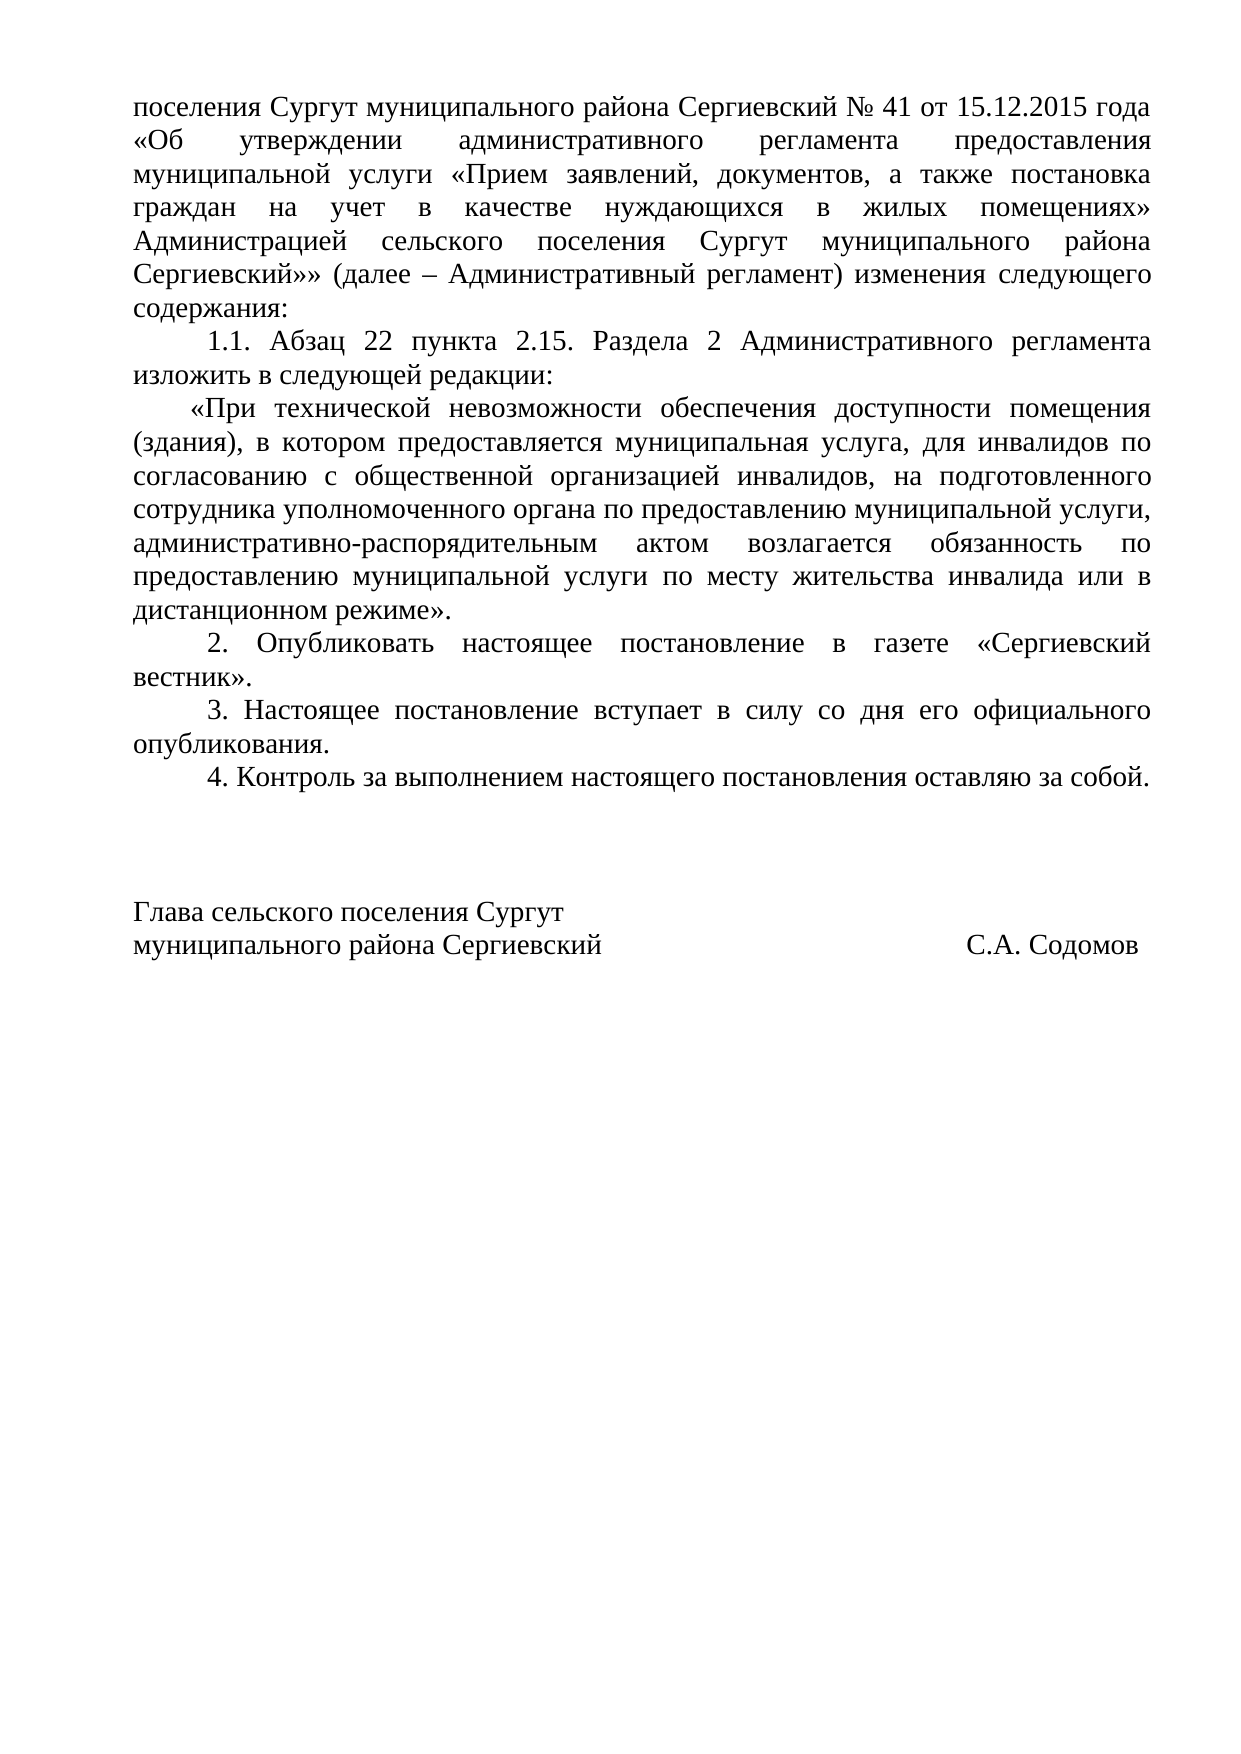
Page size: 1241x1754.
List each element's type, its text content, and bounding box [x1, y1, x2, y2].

text 4. Контроль за выполнением настоящего постановления оставляю за собой. [133, 759, 1152, 793]
text 3. Настоящее постановление вступает в силу со дня его официального опубликования. [133, 692, 1152, 759]
list муниципального района Сергиевский С.А. Содомов [133, 927, 1152, 961]
text 2. Опубликовать настоящее постановление в газете «Сергиевский вестник». [133, 625, 1152, 692]
list Глава сельского поселения Сургут [133, 894, 1152, 927]
text 1.1. Абзац 22 пункта 2.15. Раздела 2 Административного регламента изложить в следующей редакции: [133, 323, 1152, 391]
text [133, 89, 1152, 323]
text «При технической невозможности обеспечения доступности помещения (здания), в котором предоставляется муниципальная услуга, для инвалидов по согласованию с общественной организацией инвалидов, на подготовленного сотрудника уполномоченного органа по предоставлению муниципальной услуги, административно-распорядительным актом возлагается обязанность по предоставлению муниципальной услуги по месту жительства инвалида или в дистанционном режиме». [133, 391, 1152, 625]
